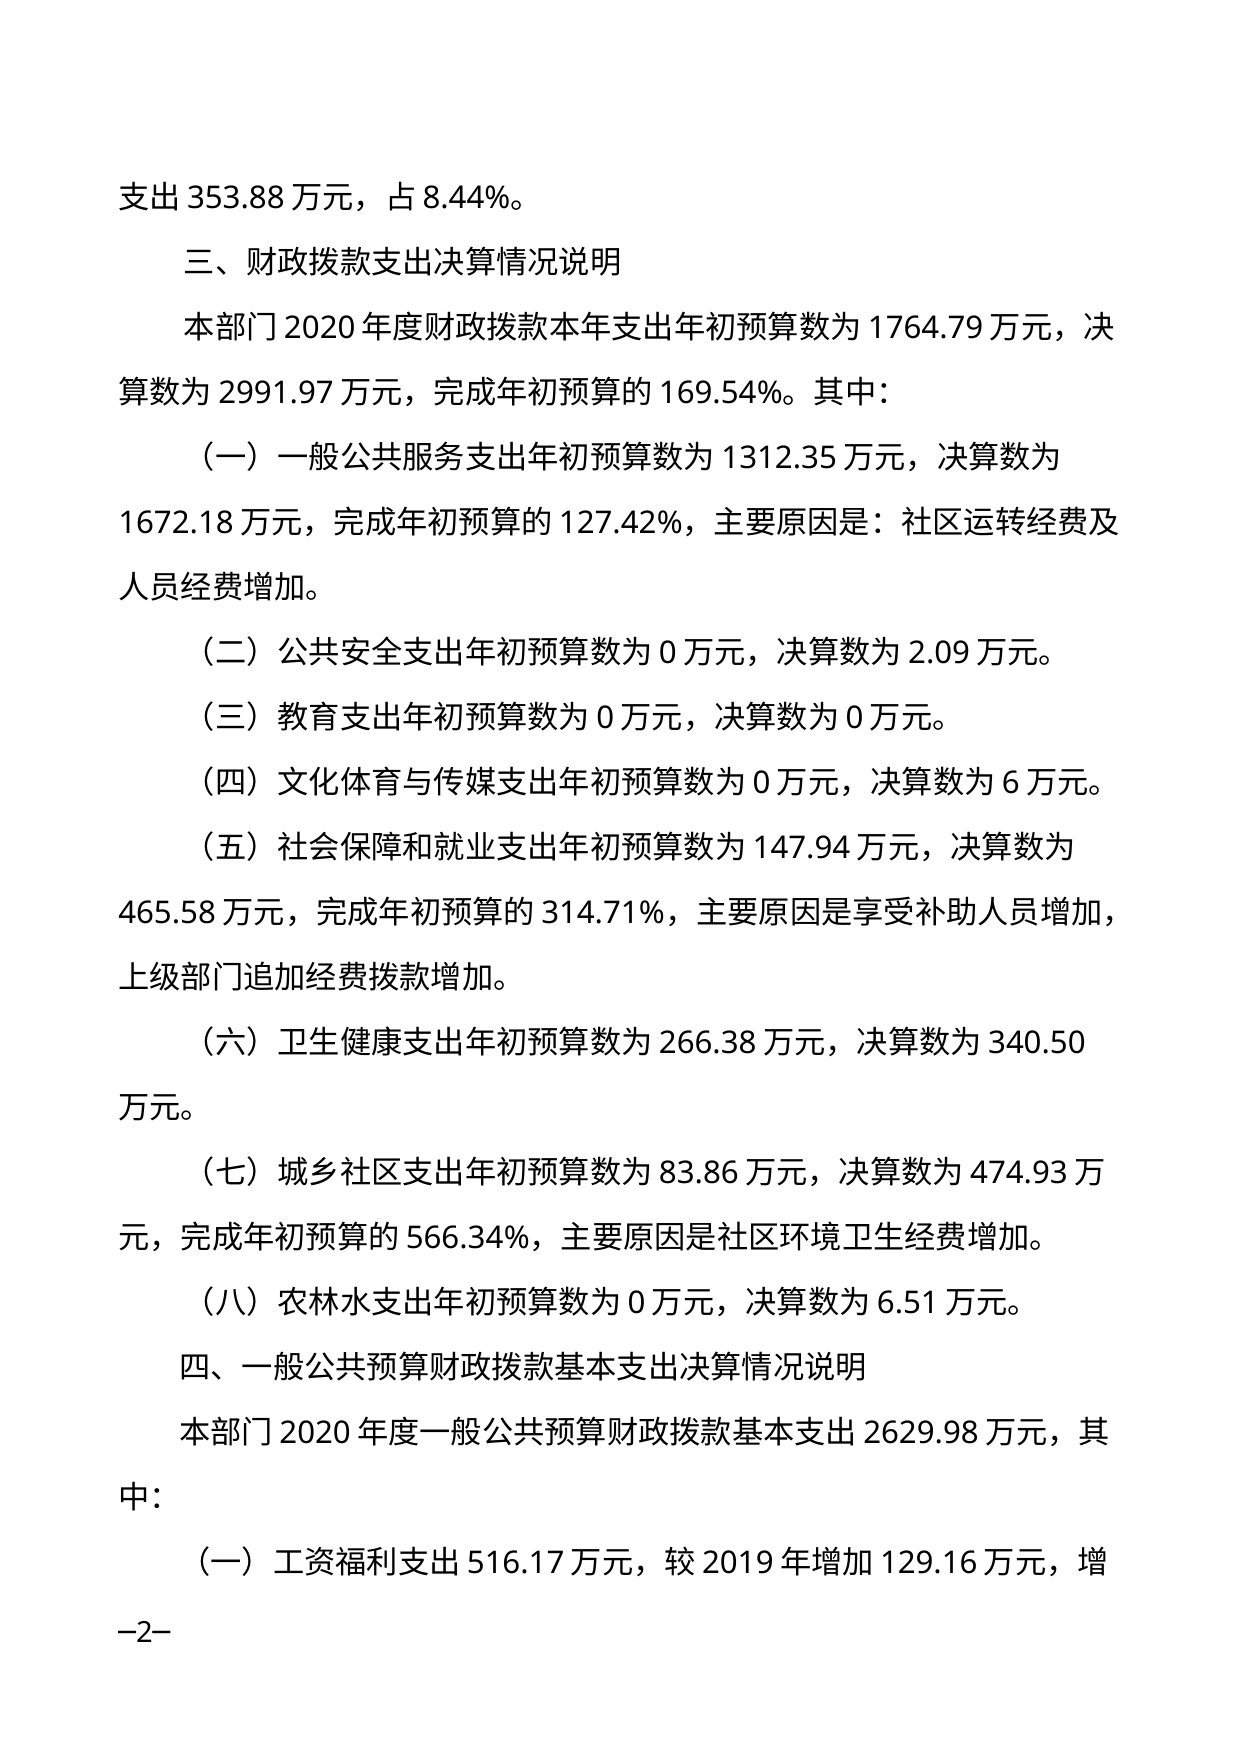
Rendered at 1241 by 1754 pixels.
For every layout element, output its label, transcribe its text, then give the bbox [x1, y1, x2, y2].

text （二）公共安全支出年初预算数为0万元，决算数为2.09万元。 [118, 617, 1122, 682]
text （三）教育支出年初预算数为0万元，决算数为0万元。 [118, 682, 1122, 747]
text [118, 1527, 1122, 1592]
text （五）社会保障和就业支出年初预算数为147.94万元，决算数为465.58万元，完成年初预算的314.71%，主要原因是享受补助人员增加，上级部门追加经费拨款增加。 [118, 812, 1122, 1007]
text （六）卫生健康支出年初预算数为266.38万元，决算数为340.50万元。 [118, 1007, 1122, 1137]
text 本部门2020年度财政拨款本年支出年初预算数为1764.79万元，决算数为2991.97万元，完成年初预算的169.54%。其中： [118, 292, 1122, 422]
text 本部门2020年度一般公共预算财政拨款基本支出2629.98万元，其中： [118, 1397, 1122, 1527]
text （七）城乡社区支出年初预算数为83.86万元，决算数为474.93万元，完成年初预算的566.34%，主要原因是社区环境卫生经费增加。 [118, 1137, 1122, 1267]
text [118, 162, 1122, 227]
text （四）文化体育与传媒支出年初预算数为0万元，决算数为6万元。 [118, 747, 1122, 812]
text （一）一般公共服务支出年初预算数为1312.35万元，决算数为1672.18万元，完成年初预算的127.42%，主要原因是：社区运转经费及人员经费增加。 [118, 422, 1122, 617]
text 三、财政拨款支出决算情况说明 [118, 227, 1122, 292]
text 四、一般公共预算财政拨款基本支出决算情况说明 [118, 1332, 1122, 1397]
text （八）农林水支出年初预算数为0万元，决算数为6.51万元。 [118, 1267, 1122, 1332]
